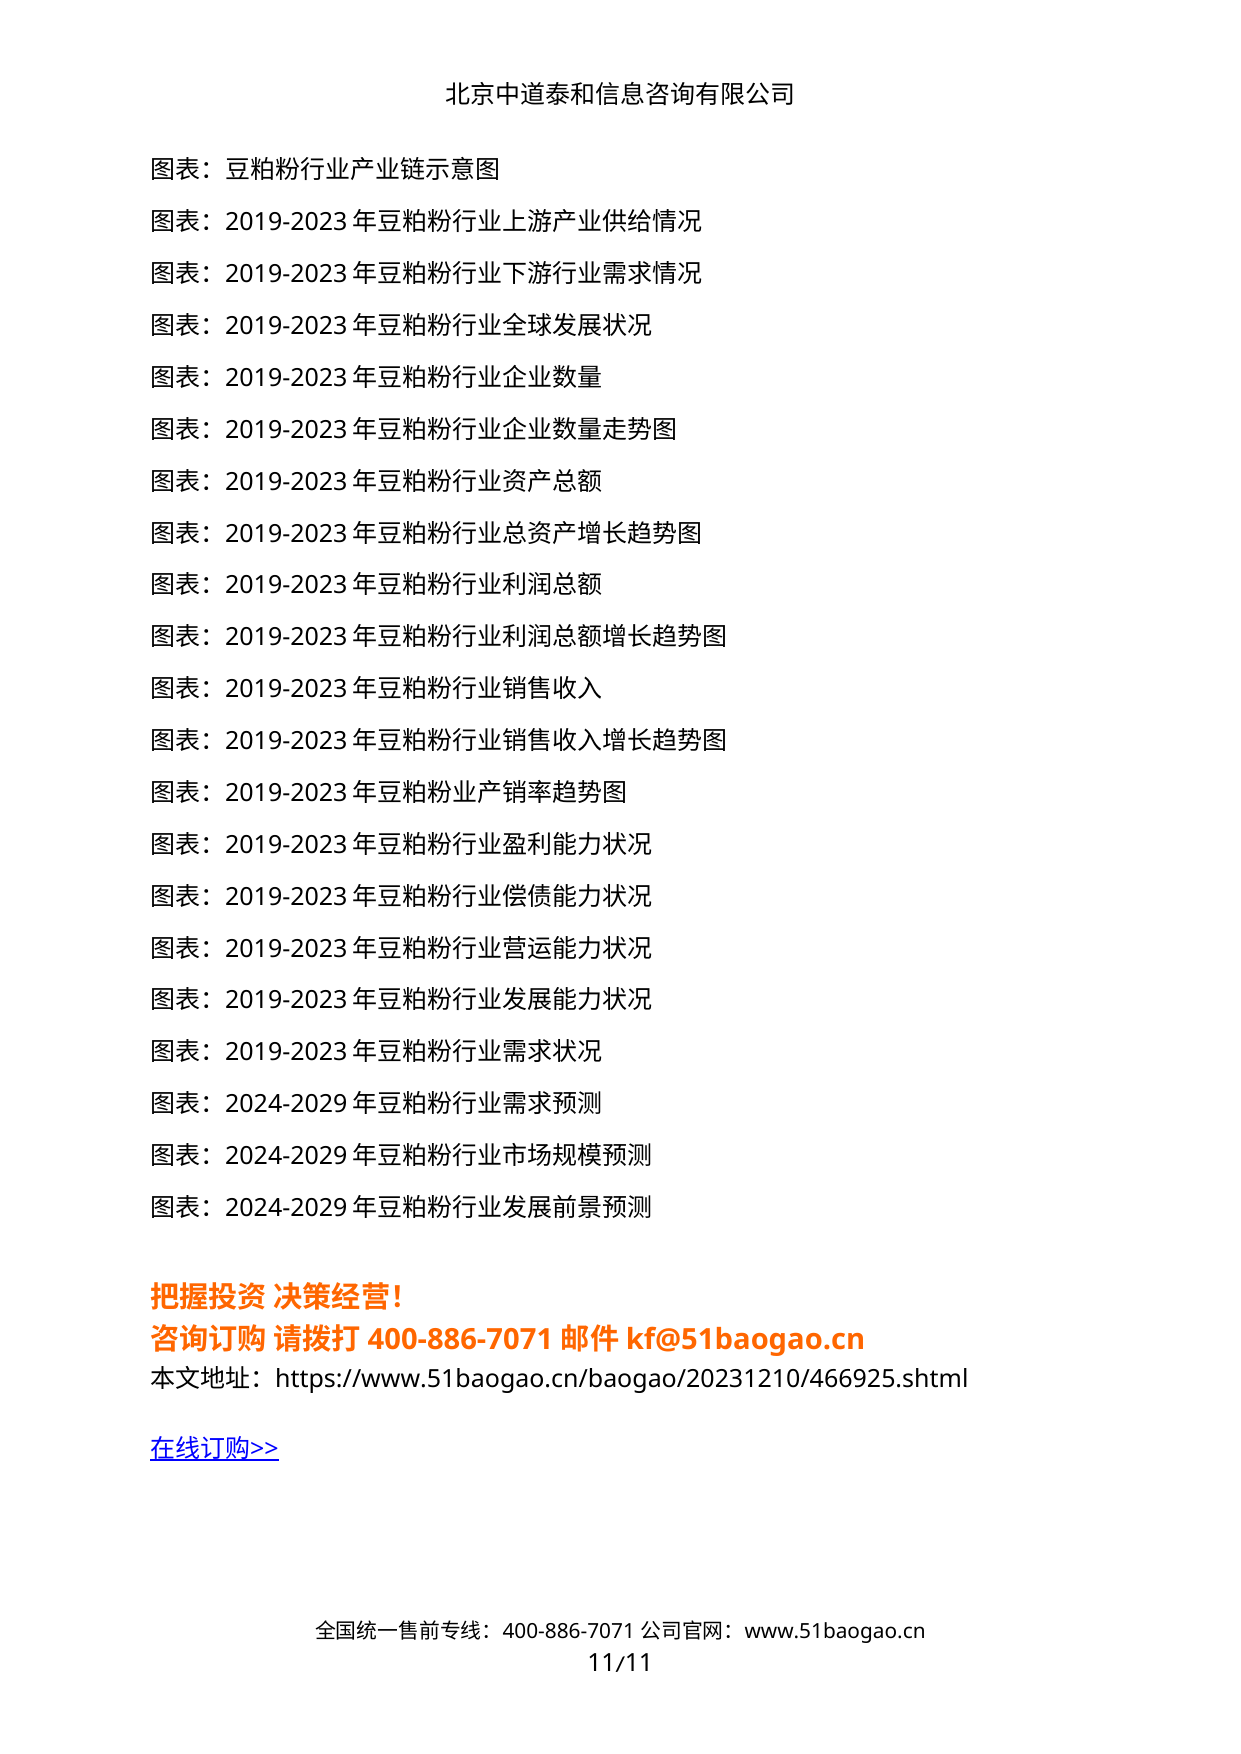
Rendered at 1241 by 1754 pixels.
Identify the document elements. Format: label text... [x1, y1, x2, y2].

text 图表：2024-2029年豆粕粉行业需求预测 [150, 1084, 1090, 1120]
text 图表：2019-2023年豆粕粉行业利润总额增长趋势图 [150, 617, 1090, 653]
text 图表：2019-2023年豆粕粉行业资产总额 [150, 461, 1090, 497]
text 图表：2019-2023年豆粕粉行业全球发展状况 [150, 306, 1090, 342]
text 图表：2019-2023年豆粕粉行业盈利能力状况 [150, 824, 1090, 861]
text 图表：2024-2029年豆粕粉行业发展前景预测 [150, 1187, 1090, 1224]
text 图表：2019-2023年豆粕粉行业发展能力状况 [150, 980, 1090, 1016]
text 图表：2019-2023年豆粕粉行业企业数量走势图 [150, 409, 1090, 446]
text 在线订购>> [150, 1394, 1090, 1465]
text 把握投资 决策经营！咨询订购 请拨打 400-886-7071 邮件 kf@51baogao.cn本文地址：https://www.51baogao.cn/baogao/20231210/466925.shtml [150, 1239, 1090, 1394]
text 图表：2019-2023年豆粕粉行业上游产业供给情况 [150, 202, 1090, 238]
text 图表：2019-2023年豆粕粉业产销率趋势图 [150, 772, 1090, 809]
text 图表：2019-2023年豆粕粉行业销售收入增长趋势图 [150, 721, 1090, 757]
text 图表：2024-2029年豆粕粉行业市场规模预测 [150, 1136, 1090, 1172]
text 图表：2019-2023年豆粕粉行业销售收入 [150, 669, 1090, 705]
text 图表：2019-2023年豆粕粉行业总资产增长趋势图 [150, 513, 1090, 549]
text 图表：2019-2023年豆粕粉行业企业数量 [150, 357, 1090, 394]
text 图表：2019-2023年豆粕粉行业利润总额 [150, 565, 1090, 601]
text 图表：豆粕粉行业产业链示意图 [150, 150, 1090, 186]
text 图表：2019-2023年豆粕粉行业需求状况 [150, 1032, 1090, 1068]
text 图表：2019-2023年豆粕粉行业下游行业需求情况 [150, 254, 1090, 290]
text 图表：2019-2023年豆粕粉行业偿债能力状况 [150, 876, 1090, 912]
text 图表：2019-2023年豆粕粉行业营运能力状况 [150, 928, 1090, 964]
